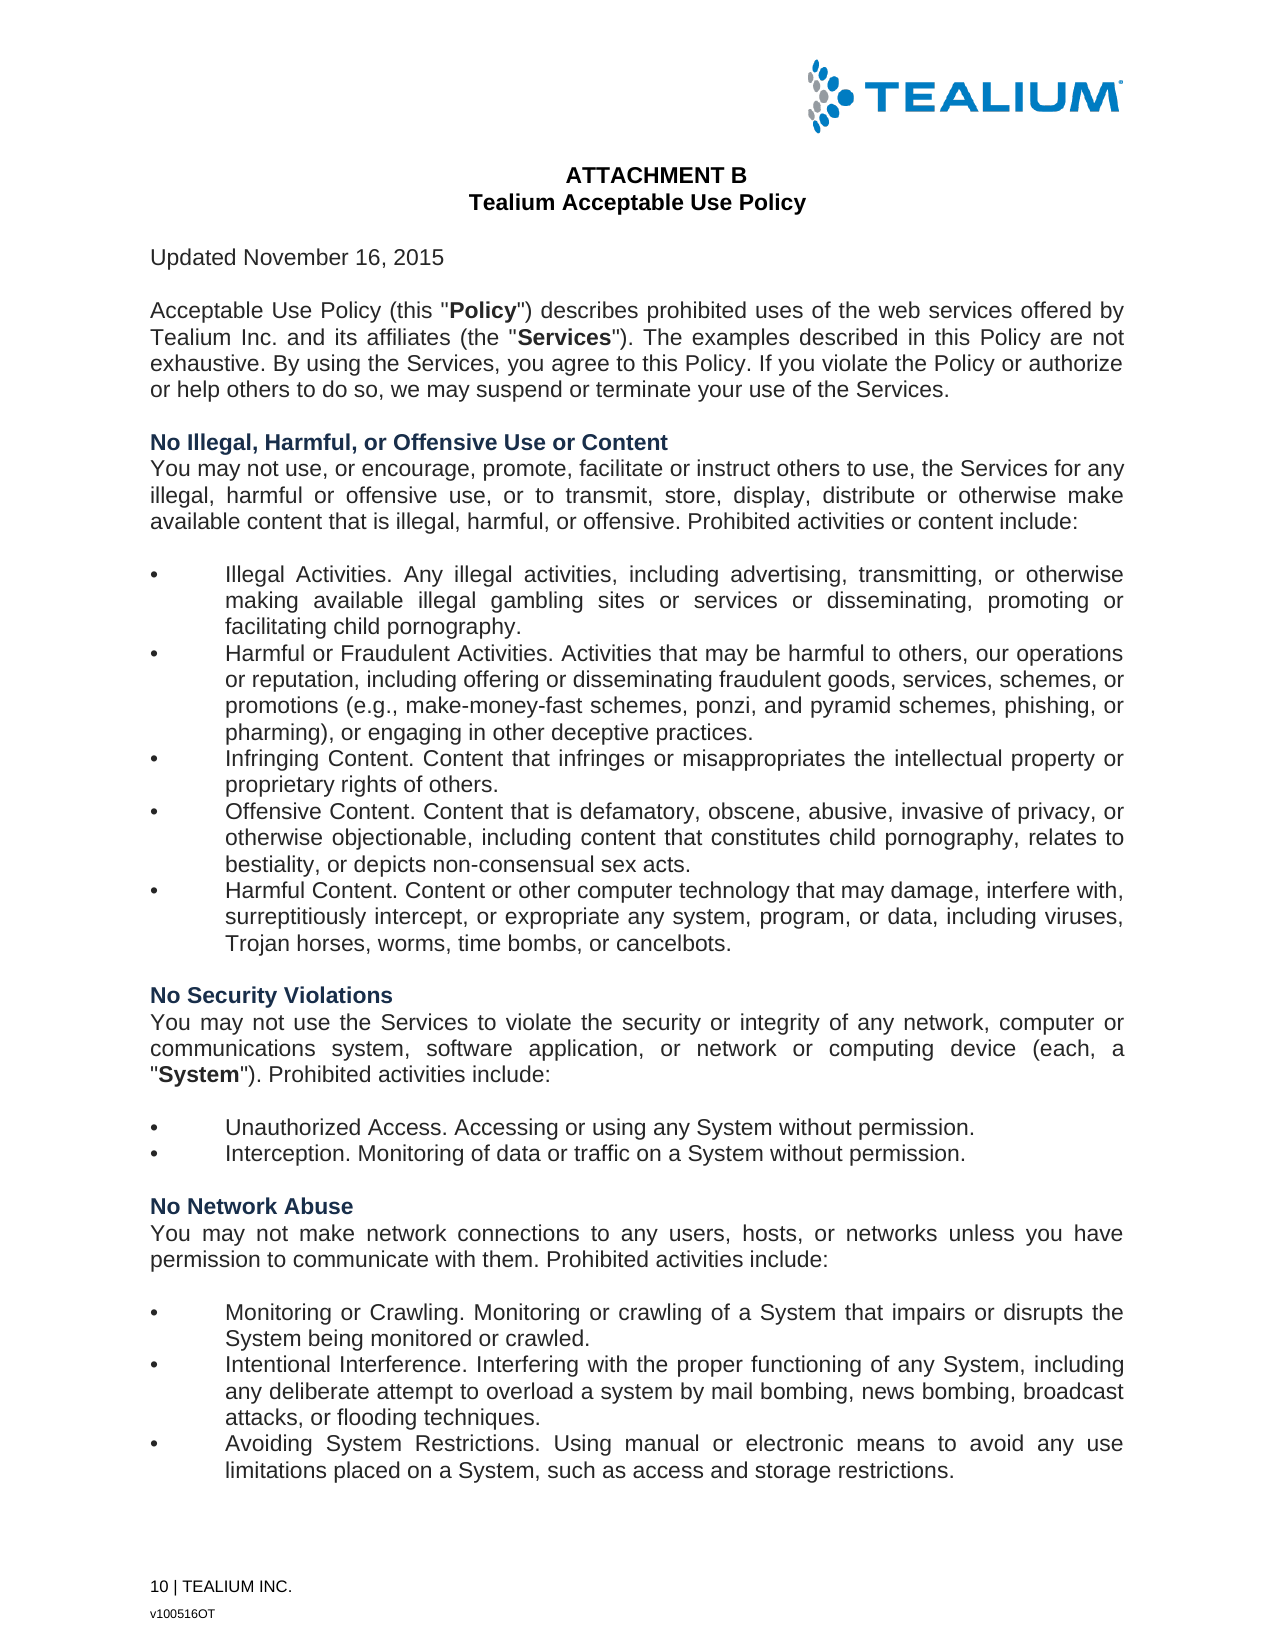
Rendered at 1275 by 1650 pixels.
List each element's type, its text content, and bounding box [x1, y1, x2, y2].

list Intentional Interference. Interfering with the proper functioning of any System, including any deliberate attempt to overload a system by mail bombing, news bombing, broadcast attacks, or flooding techniques. [150, 1351, 1125, 1430]
list Illegal Activities. Any illegal activities, including advertising, transmitting, or otherwise making available illegal gambling sites or services or disseminating, promoting or facilitating child pornography. [150, 561, 1125, 640]
text No Network Abuse [150, 1193, 1125, 1219]
text Tealium Acceptable Use Policy [150, 189, 1125, 215]
list Unauthorized Access. Accessing or using any System without permission. [150, 1114, 1125, 1140]
list Infringing Content. Content that infringes or misappropriates the intellectual property or proprietary rights of others. [150, 745, 1125, 798]
list Offensive Content. Content that is defamatory, obscene, abusive, invasive of privacy, or otherwise objectionable, including content that constitutes child pornography, relates to bestiality, or depicts non-consensual sex acts. [150, 798, 1125, 877]
text No Illegal, Harmful, or Offensive Use or Content [150, 429, 1125, 455]
text ATTACHMENT B [187, 162, 1125, 189]
list Avoiding System Restrictions. Using manual or electronic means to avoid any use limitations placed on a System, such as access and storage restrictions. [150, 1430, 1125, 1483]
list Harmful or Fraudulent Activities. Activities that may be harmful to others, our operations or reputation, including offering or disseminating fraudulent goods, services, schemes, or promotions (e.g., make-money-fast schemes, ponzi, and pyramid schemes, phishing, or pharming), or engaging in other deceptive practices. [150, 640, 1125, 745]
list Interception. Monitoring of data or traffic on a System without permission. [150, 1140, 1125, 1167]
text No Security Violations [150, 982, 1125, 1009]
text You may not make network connections to any users, hosts, or networks unless you have permission to communicate with them. Prohibited activities include: [150, 1219, 1125, 1272]
text Updated November 16, 2015 [150, 244, 1125, 271]
list Monitoring or Crawling. Monitoring or crawling of a System that impairs or disrupts the System being monitored or crawled. [150, 1298, 1125, 1351]
text You may not use, or encourage, promote, facilitate or instruct others to use, the Services for any illegal, harmful or offensive use, or to transmit, store, display, distribute or otherwise make available content that is illegal, harmful, or offensive. Prohibited activities or content include: [150, 455, 1125, 534]
text Acceptable Use Policy (this "Policy") describes prohibited uses of the web services offered by Tealium Inc. and its affiliates (the "Services"). The examples described in this Policy are not exhaustive. By using the Services, you agree to this Policy. If you violate the Policy or authorize or help others to do so, we may suspend or terminate your use of the Services. [150, 297, 1125, 402]
text You may not use the Services to violate the security or integrity of any network, computer or communications system, software application, or network or computing device (each, a "System"). Prohibited activities include: [150, 1009, 1125, 1088]
list Harmful Content. Content or other computer technology that may damage, interfere with, surreptitiously intercept, or expropriate any system, program, or data, including viruses, Trojan horses, worms, time bombs, or cancelbots. [150, 877, 1125, 956]
picture [804, 55, 1125, 138]
